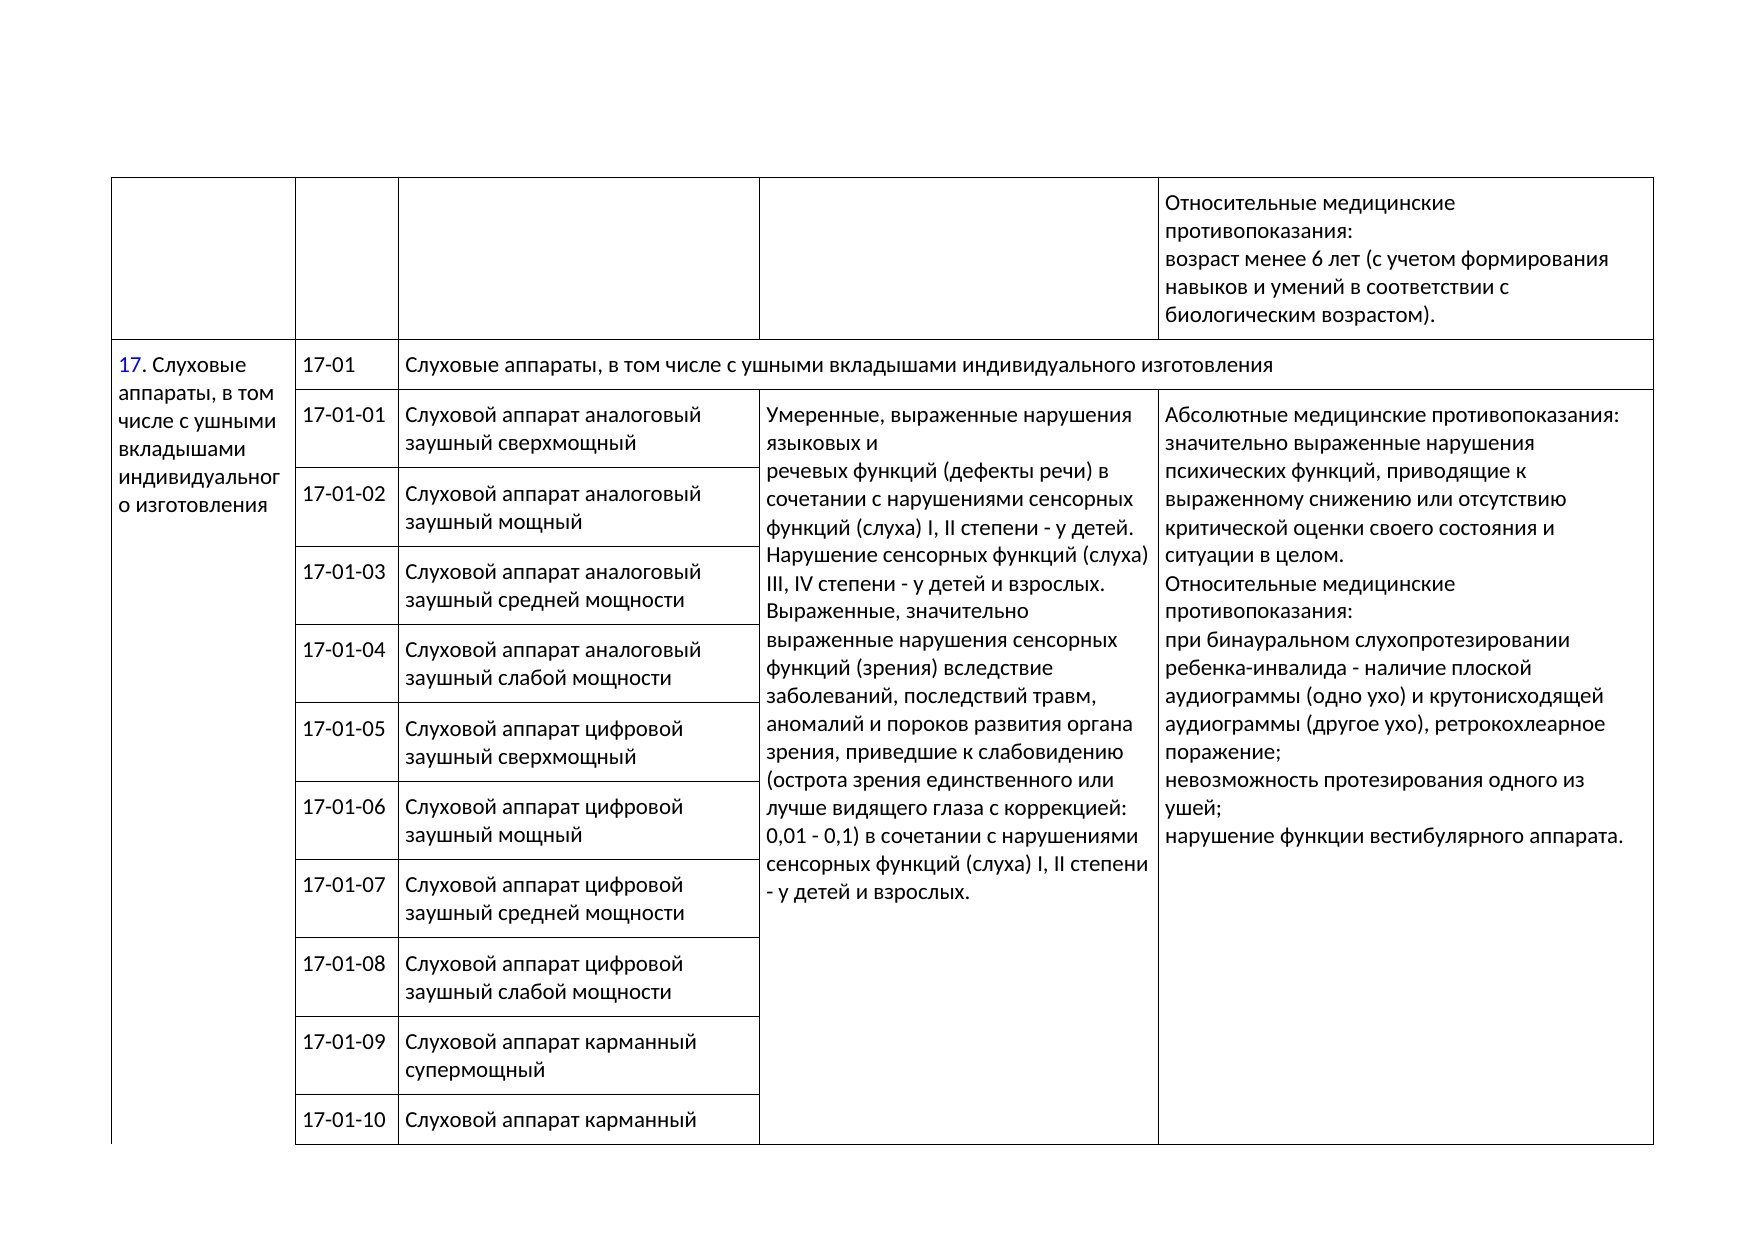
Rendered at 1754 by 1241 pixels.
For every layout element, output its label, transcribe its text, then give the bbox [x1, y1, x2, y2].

table_cell Слуховой аппарат аналоговый заушный мощный [399, 468, 759, 546]
table_cell Слуховой аппарат аналоговый заушный средней мощности [399, 547, 759, 624]
table_cell Умеренные, выраженные нарушения языковых и речевых функций (дефекты речи) в сочетании с нарушениями сенсорных функций (слуха) I, II степени - у детей. Нарушение сенсорных функций (слуха) III, IV степени - у детей и взрослых. Выраженные, значительно выраженные нарушения сенсорных функций (зрения) вследствие заболеваний, последствий травм, аномалий и пороков развития органа зрения, приведшие к слабовидению (острота зрения единственного или лучше видящего глаза с коррекцией: 0,01 - 0,1) в сочетании с нарушениями сенсорных функций (слуха) I, II степени - у детей и взрослых. [760, 390, 1158, 1144]
table_cell 17-01-10 [296, 1095, 398, 1144]
table_cell 17-01-08 [296, 938, 398, 1016]
table_cell Абсолютные медицинские противопоказания: значительно выраженные нарушения психических функций, приводящие к выраженному снижению или отсутствию критической оценки своего состояния и ситуации в целом. Относительные медицинские противопоказания: при бинауральном слухопротезировании ребенка-инвалида - наличие плоской аудиограммы (одно ухо) и крутонисходящей аудиограммы (другое ухо), ретрокохлеарное поражение; невозможность протезирования одного из ушей; нарушение функции вестибулярного аппарата. [1159, 390, 1653, 1144]
table_cell 17-01 [296, 340, 398, 389]
table_cell [112, 178, 295, 338]
table_cell Слуховой аппарат цифровой заушный средней мощности [399, 860, 759, 937]
table_cell [399, 178, 759, 338]
table_cell 17-01-09 [296, 1017, 398, 1094]
table_cell 17-01-02 [296, 468, 398, 546]
table_cell 17-01-04 [296, 625, 398, 702]
table_cell 17-01-05 [296, 703, 398, 781]
table_cell 17-01-01 [296, 390, 398, 467]
table_cell Слуховые аппараты, в том числе с ушными вкладышами индивидуального изготовления [399, 340, 1653, 389]
table_cell Слуховой аппарат цифровой заушный слабой мощности [399, 938, 759, 1016]
table_cell 17-01-06 [296, 782, 398, 859]
table_cell [296, 178, 398, 338]
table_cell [399, 1095, 759, 1144]
table_cell [760, 178, 1158, 338]
table_cell Слуховой аппарат аналоговый заушный сверхмощный [399, 390, 759, 467]
table_cell Слуховой аппарат цифровой заушный мощный [399, 782, 759, 859]
table_cell 17-01-07 [296, 860, 398, 937]
table_cell 17-01-03 [296, 547, 398, 624]
table_cell Слуховой аппарат карманный супермощный [399, 1017, 759, 1094]
table_cell 17. Слуховые аппараты, в том числе с ушными вкладышами индивидуального изготовления [112, 340, 295, 1144]
table_cell Слуховой аппарат аналоговый заушный слабой мощности [399, 625, 759, 702]
table_cell Слуховой аппарат цифровой заушный сверхмощный [399, 703, 759, 781]
table_cell Относительные медицинские противопоказания: возраст менее 6 лет (с учетом формирования навыков и умений в соответствии с биологическим возрастом). [1159, 178, 1653, 338]
